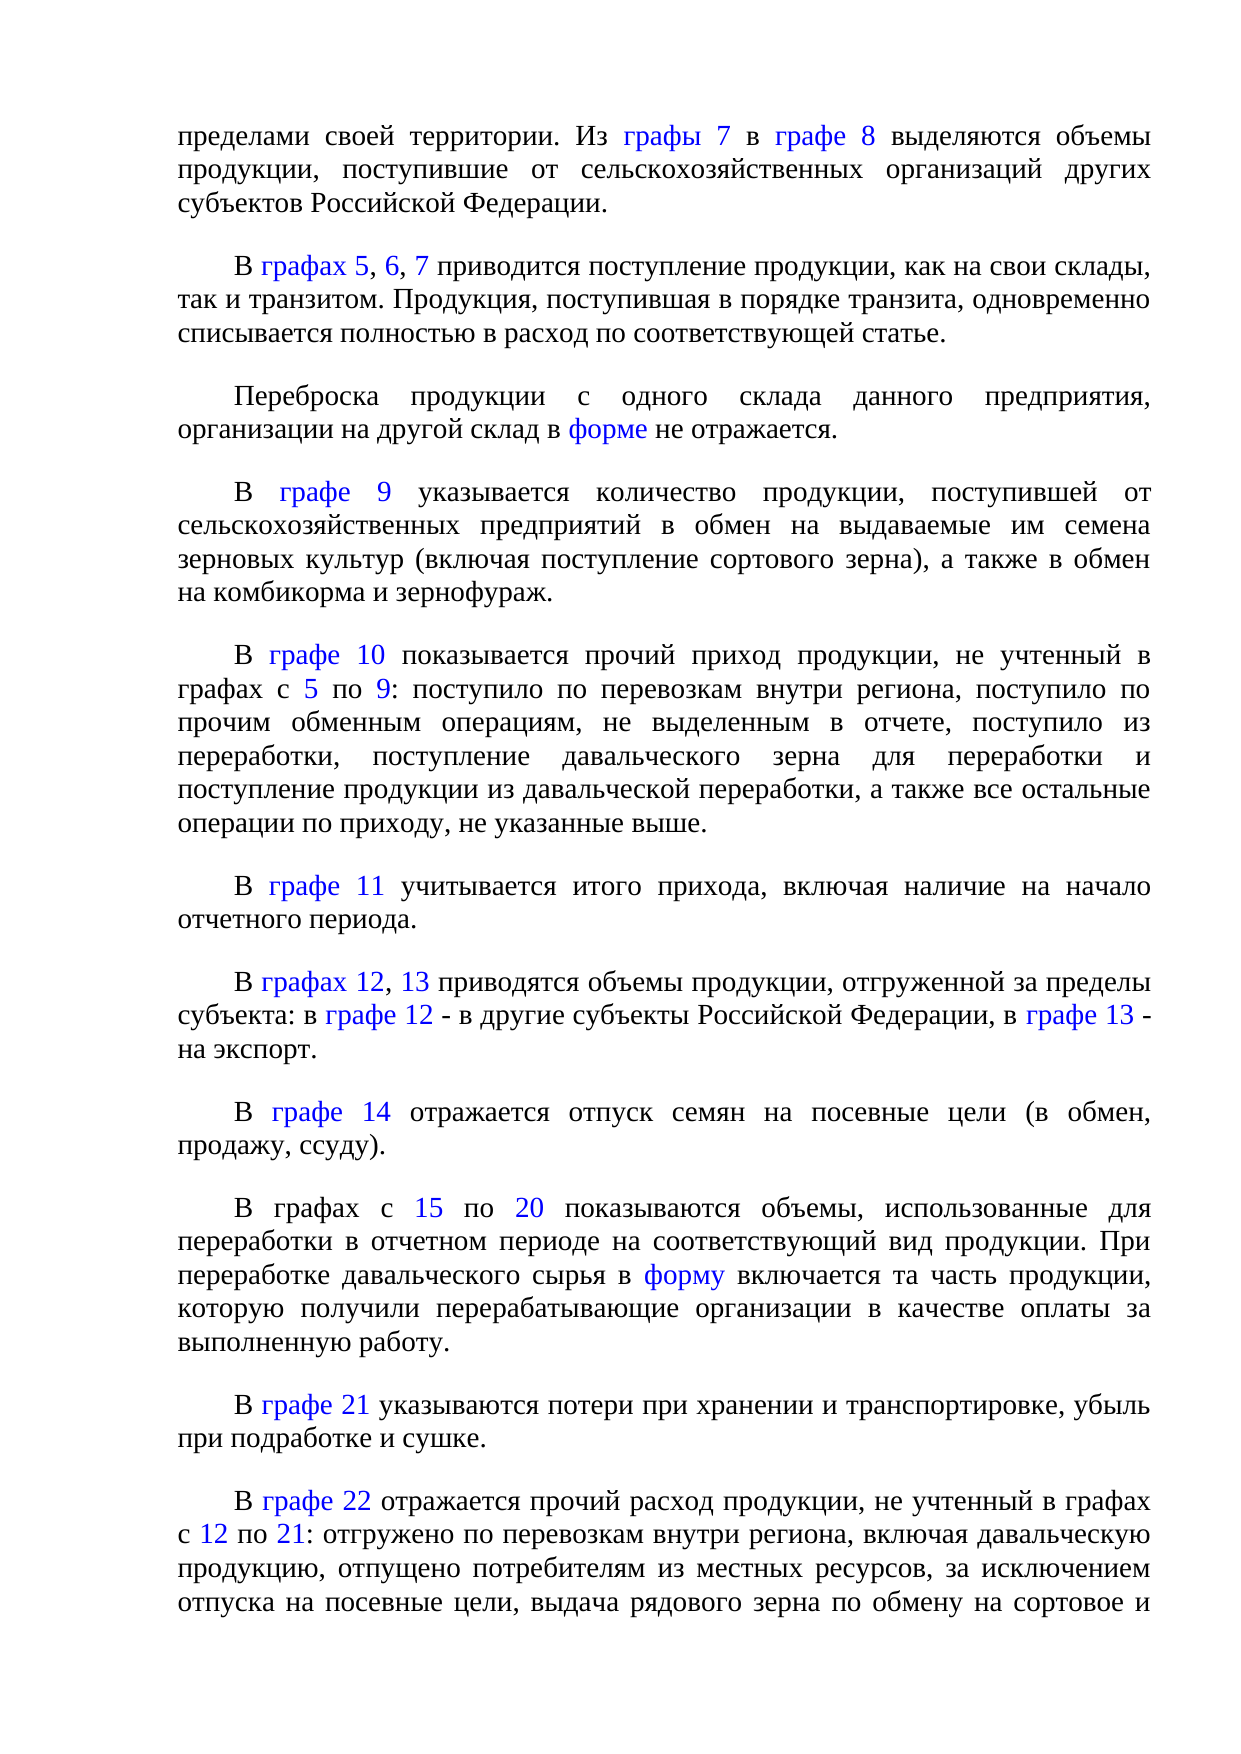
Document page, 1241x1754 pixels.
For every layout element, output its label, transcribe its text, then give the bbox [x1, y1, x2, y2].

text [177, 118, 1152, 219]
text В графах 5, 6, 7 приводится поступление продукции, как на свои склады, так и транзитом. Продукция, поступившая в порядке транзита, одновременно списывается полностью в расход по соответствующей статье. [177, 248, 1152, 348]
text В графе 11 учитывается итого прихода, включая наличие на начало отчетного периода. [177, 868, 1152, 935]
text В графе 21 указываются потери при хранении и транспортировке, убыль при подработке и сушке. [177, 1387, 1152, 1454]
text В графе 10 показывается прочий приход продукции, не учтенный в графах с 5 по 9: поступило по перевозкам внутри региона, поступило по прочим обменным операциям, не выделенным в отчете, поступило из переработки, поступление давальческого зерна для переработки и поступление продукции из давальческой переработки, а также все остальные операции по приходу, не указанные выше. [177, 637, 1152, 838]
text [177, 1483, 1152, 1617]
text Переброска продукции с одного склада данного предприятия, организации на другой склад в форме не отражается. [177, 378, 1152, 445]
text В графах с 15 по 20 показываются объемы, использованные для переработки в отчетном периоде на соответствующий вид продукции. При переработке давальческого сырья в форму включается та часть продукции, которую получили перерабатывающие организации в качестве оплаты за выполненную работу. [177, 1190, 1152, 1358]
text В графе 9 указывается количество продукции, поступившей от сельскохозяйственных предприятий в обмен на выдаваемые им семена зерновых культур (включая поступление сортового зерна), а также в обмен на комбикорма и зернофураж. [177, 474, 1152, 608]
text В графе 14 отражается отпуск семян на посевные цели (в обмен, продажу, ссуду). [177, 1094, 1152, 1161]
text В графах 12, 13 приводятся объемы продукции, отгруженной за пределы субъекта: в графе 12 - в другие субъекты Российской Федерации, в графе 13 - на экспорт. [177, 964, 1152, 1064]
